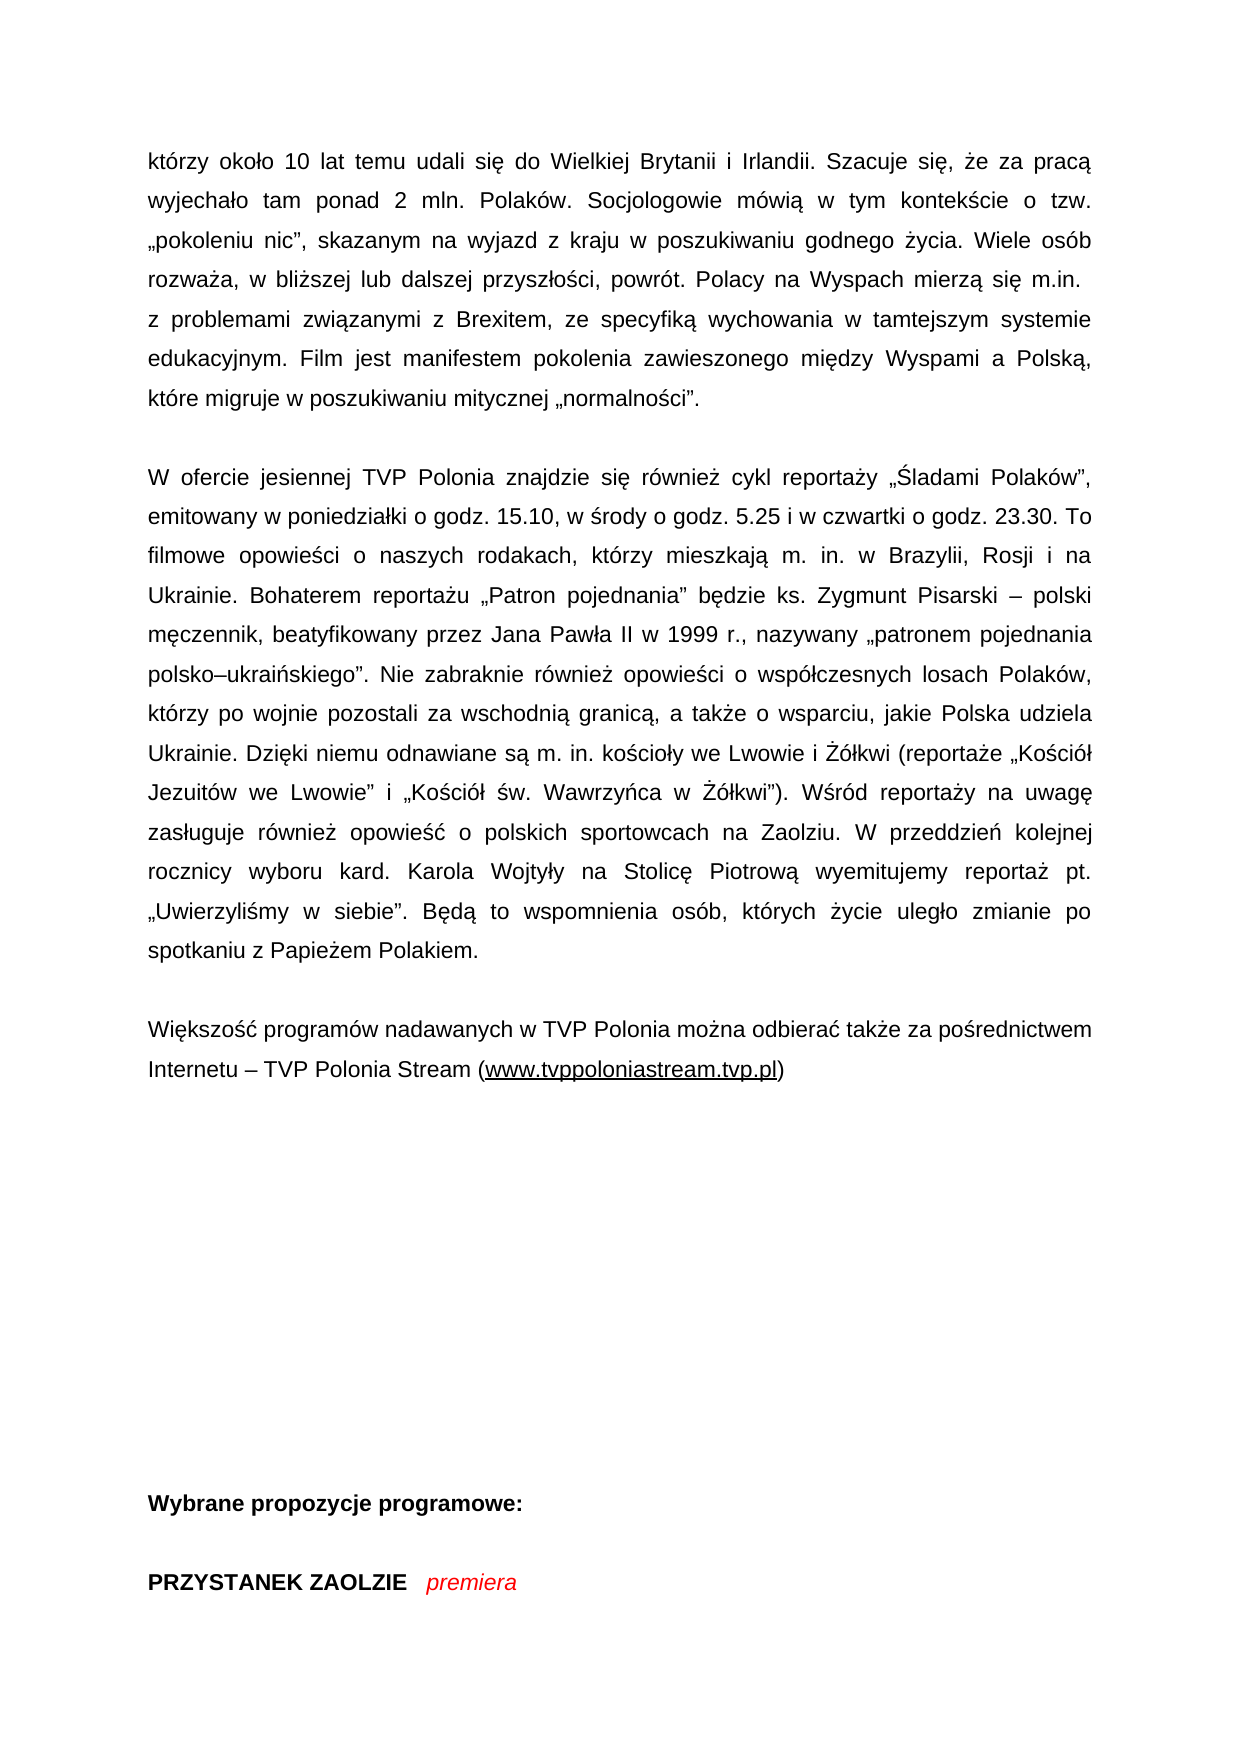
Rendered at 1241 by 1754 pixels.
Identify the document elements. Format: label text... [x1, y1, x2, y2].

text Wybrane propozycje programowe: [148, 1490, 1093, 1516]
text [148, 148, 1093, 411]
text Większość programów nadawanych w TVP Polonia można odbierać także za pośrednictwem Internetu – TVP Polonia Stream (www.tvppoloniastream.tvp.pl) [148, 1016, 1093, 1082]
text W ofercie jesiennej TVP Polonia znajdzie się również cykl reportaży „Śladami Polaków”, emitowany w poniedziałki o godz. 15.10, w środy o godz. 5.25 i w czwartki o godz. 23.30. To filmowe opowieści o naszych rodakach, którzy mieszkają m. in. w Brazylii, Rosji i na Ukrainie. Bohaterem reportażu „Patron pojednania” będzie ks. Zygmunt Pisarski – polski męczennik, beatyfikowany przez Jana Pawła II w 1999 r., nazywany „patronem pojednania polsko–ukraińskiego”. Nie zabraknie również opowieści o współczesnych losach Polaków, którzy po wojnie pozostali za wschodnią granicą, a także o wsparciu, jakie Polska udziela Ukrainie. Dzięki niemu odnawiane są m. in. kościoły we Lwowie i Żółkwi (reportaże „Kościół Jezuitów we Lwowie” i „Kościół św. Wawrzyńca w Żółkwi”). Wśród reportaży na uwagę zasługuje również opowieść o polskich sportowcach na Zaolziu. W przeddzień kolejnej rocznicy wyboru kard. Karola Wojtyły na Stolicę Piotrową wyemitujemy reportaż pt. „Uwierzyliśmy w siebie”. Będą to wspomnienia osób, których życie uległo zmianie po spotkaniu z Papieżem Polakiem. [148, 463, 1093, 963]
text przystanek zaolzie premiera [148, 1569, 1093, 1595]
